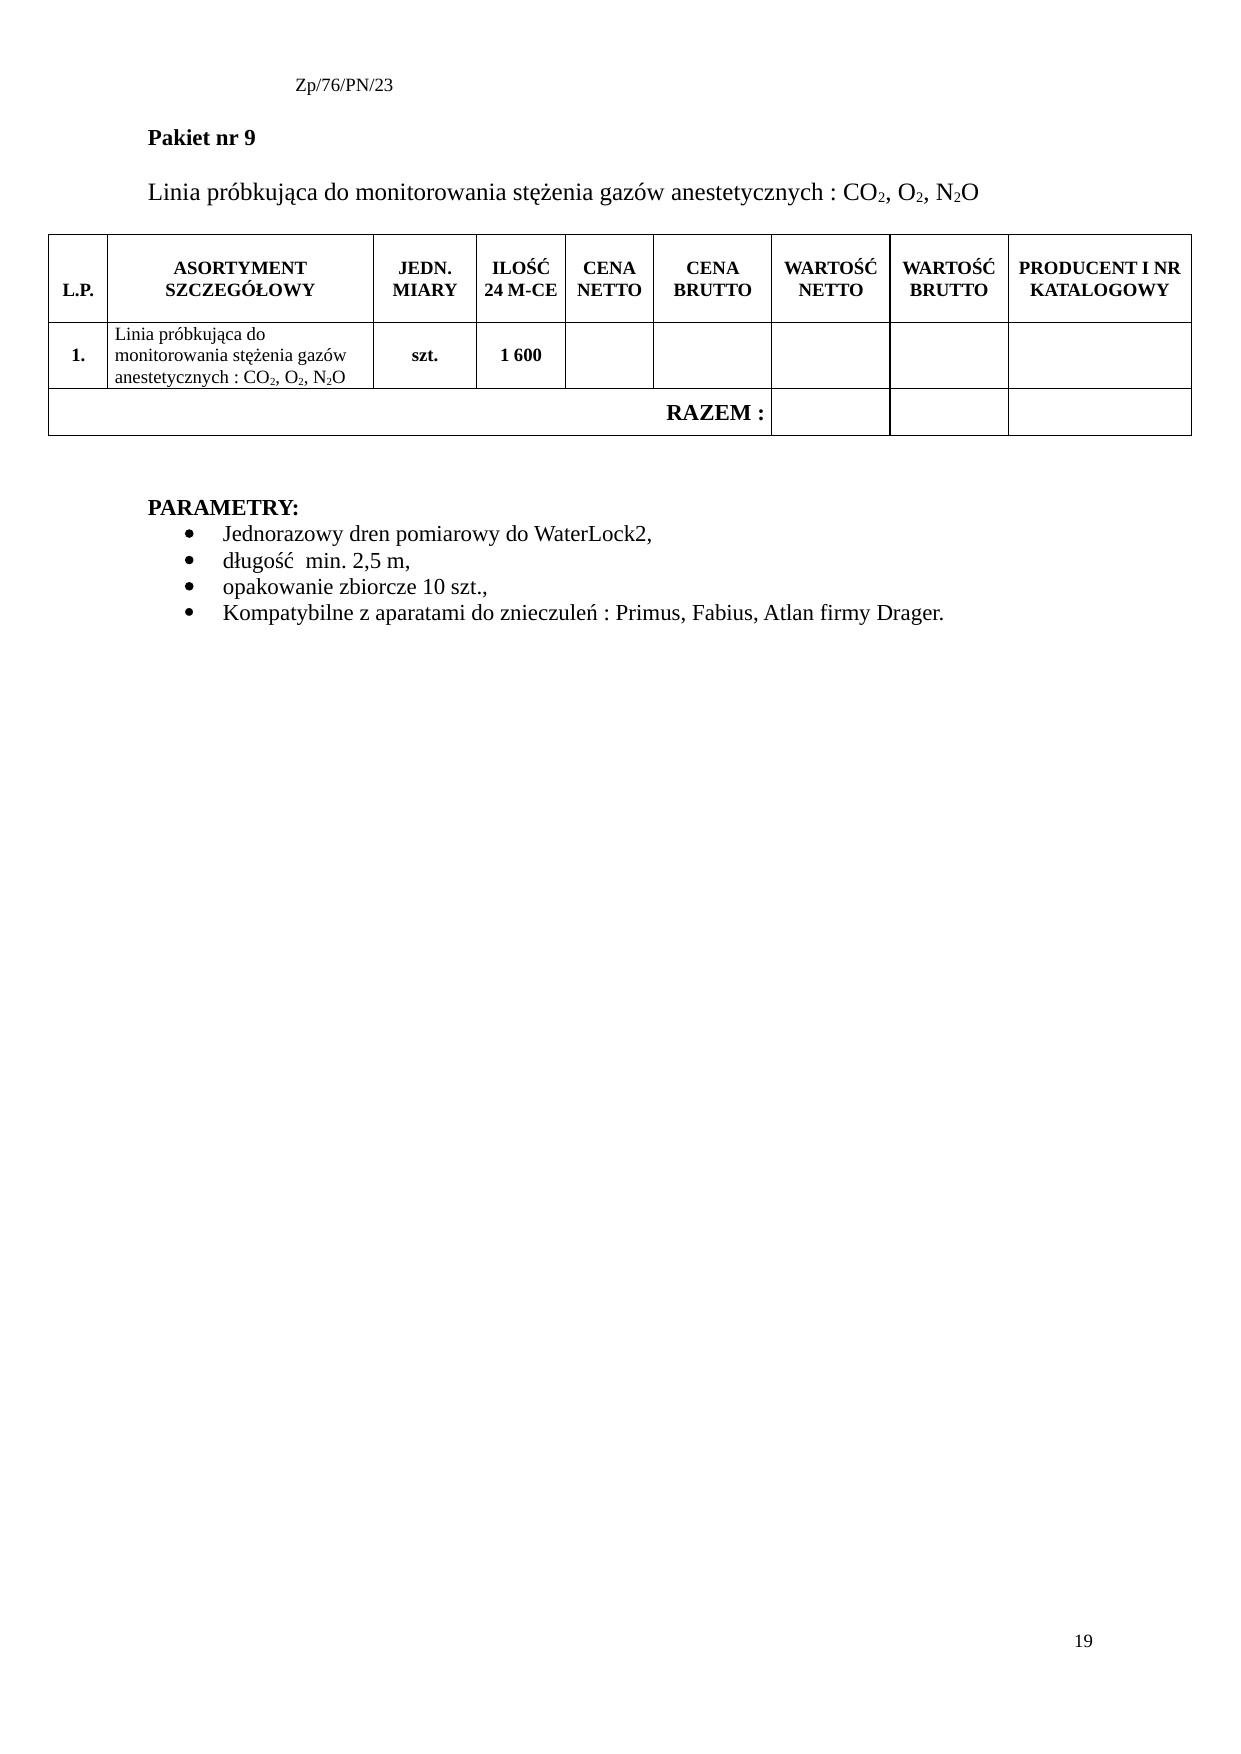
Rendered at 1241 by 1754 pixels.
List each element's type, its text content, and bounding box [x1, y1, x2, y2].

table_header ILOŚĆ 24 M-CE [477, 235, 565, 322]
table_header ASORTYMENT SZCZEGÓŁOWY [108, 235, 373, 322]
table_cell 1 600 [477, 323, 565, 387]
table_cell [891, 323, 1008, 387]
table_cell RAZEM : [49, 389, 771, 435]
table_header L.P. [49, 235, 107, 322]
table_cell [1009, 323, 1191, 387]
list Jednorazowy dren pomiarowy do WaterLock2, [185, 520, 1092, 547]
table_cell [891, 389, 1008, 435]
table_cell [772, 323, 889, 387]
table_cell [654, 323, 771, 387]
table_header PRODUCENT I NR KATALOGOWY [1009, 235, 1191, 322]
text Pakiet nr 9 [148, 124, 1092, 151]
table_header WARTOŚĆ BRUTTO [891, 235, 1008, 322]
text Linia próbkująca do monitorowania stężenia gazów anestetycznych : CO2, O2, N2O [148, 177, 1092, 206]
table_cell szt. [374, 323, 476, 387]
table_cell [772, 389, 889, 435]
table_header JEDN. MIARY [374, 235, 476, 322]
table_cell [1009, 389, 1191, 435]
table_header CENA NETTO [566, 235, 653, 322]
text PARAMETRY: [148, 494, 1092, 520]
list długość min. , [185, 547, 1092, 573]
table_cell Linia próbkująca do monitorowania stężenia gazów anestetycznych : CO2, O2, N2O [108, 323, 373, 387]
table_cell [566, 323, 653, 387]
list opakowanie zbiorcze 10 szt., [185, 573, 1092, 599]
table_header CENA BRUTTO [654, 235, 771, 322]
list Kompatybilne z aparatami do znieczuleń : Primus, Fabius, Atlan firmy Drager. [185, 599, 1092, 626]
table_header WARTOŚĆ NETTO [772, 235, 889, 322]
table_cell 1. [49, 323, 107, 387]
